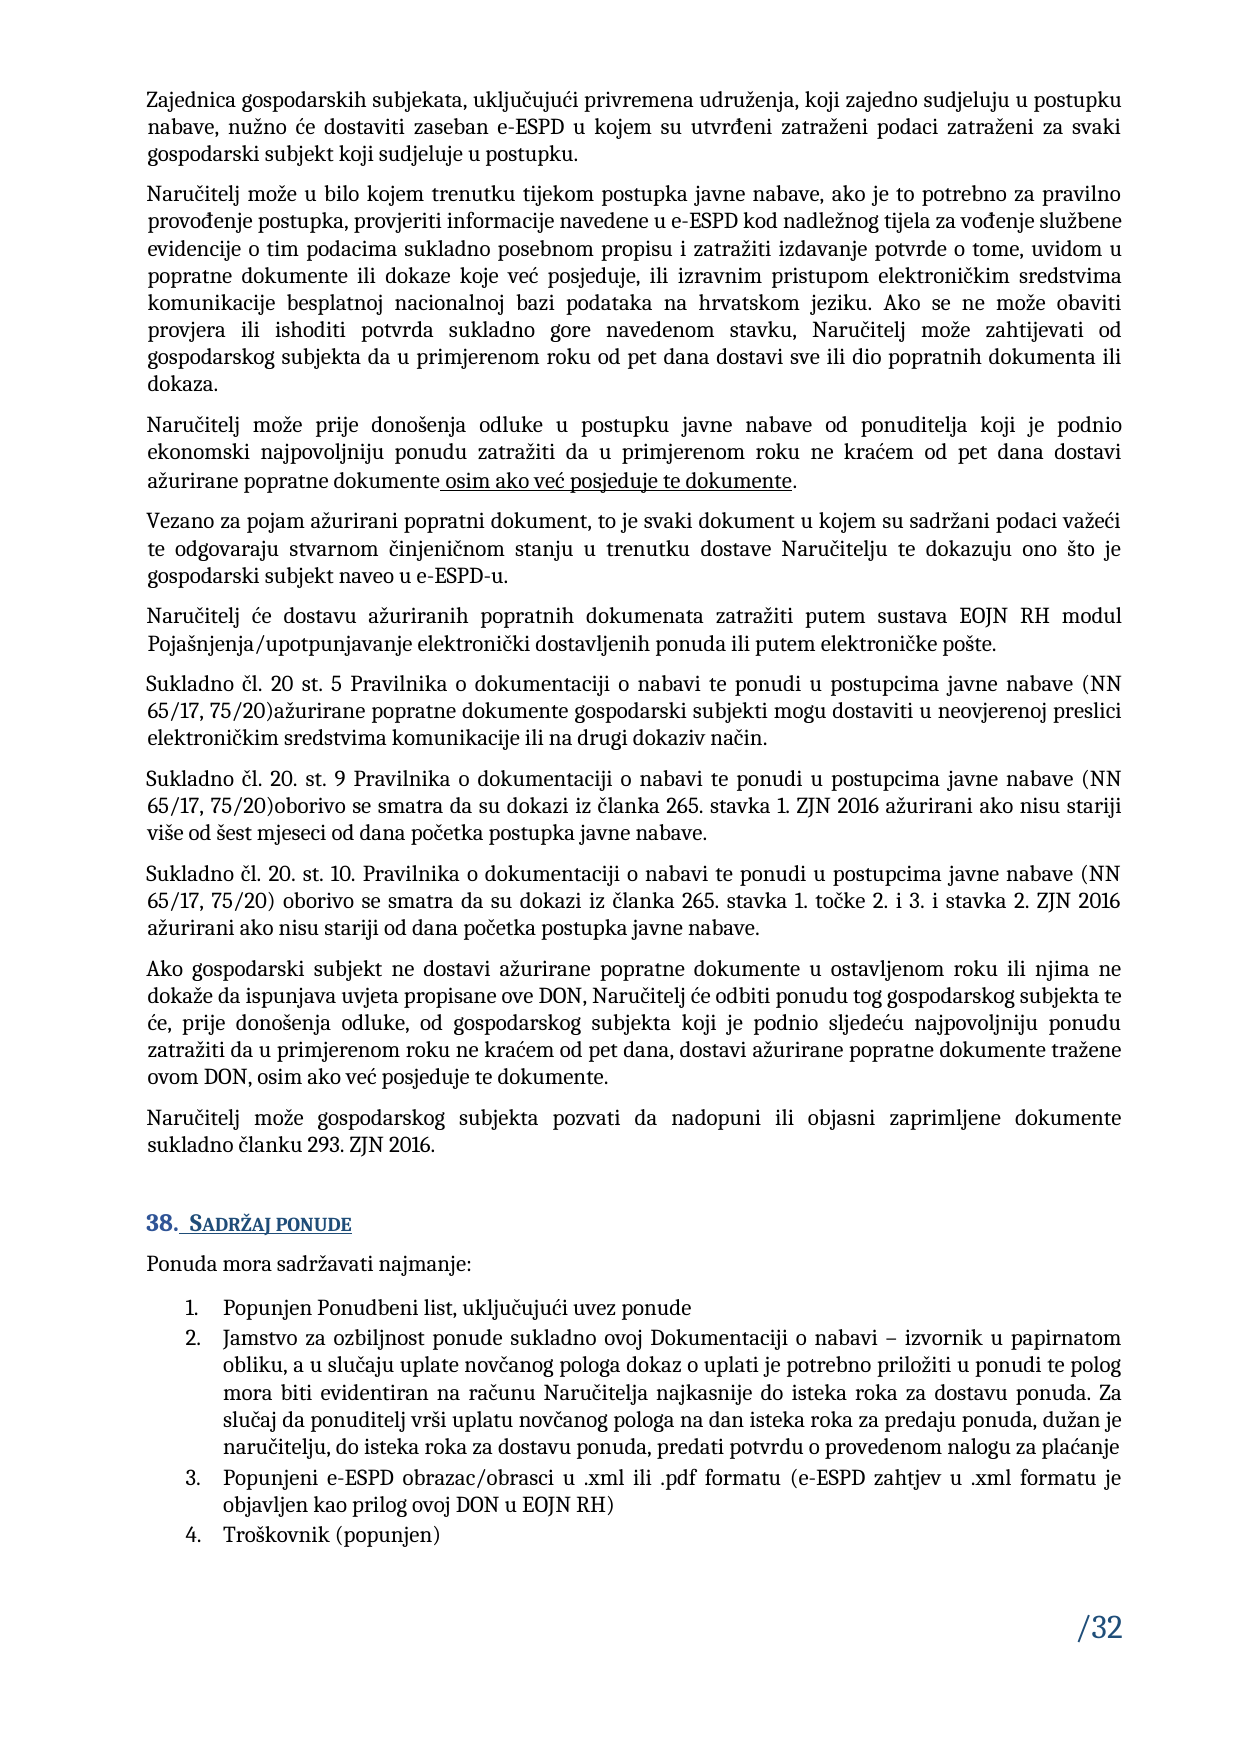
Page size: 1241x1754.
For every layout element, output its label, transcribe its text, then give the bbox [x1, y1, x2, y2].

list Troškovnik (popunjen) [185, 1522, 1123, 1548]
text Naručitelj može gospodarskog subjekta pozvati da nadopuni ili objasni zaprimljene dokumente sukladno članku 293. ZJN 2016. [146, 1105, 1123, 1158]
text Sukladno čl. 20. st. 10. Pravilnika o dokumentaciji o nabavi te ponudi u postupcima javne nabave (NN 65/17, 75/20) oborivo se smatra da su dokazi iz članka 265. stavka 1. točke 2. i 3. i stavka 2. ZJN 2016 ažurirani ako nisu stariji od dana početka postupka javne nabave. [146, 861, 1123, 941]
text Sukladno čl. 20 st. 5 Pravilnika o dokumentaciji o nabavi te ponudi u postupcima javne nabave (NN 65/17, 75/20)ažurirane popratne dokumente gospodarski subjekti mogu dostaviti u neovjerenoj preslici elektroničkim sredstvima komunikacije ili na drugi dokaziv način. [146, 671, 1123, 752]
text Zajednica gospodarskih subjekata, uključujući privremena udruženja, koji zajedno sudjeluju u postupku nabave, nužno će dostaviti zaseban e-ESPD u kojem su utvrđeni zatraženi podaci zatraženi za svaki gospodarski subjekt koji sudjeluje u postupku. [146, 86, 1123, 167]
list Jamstvo za ozbiljnost ponude sukladno ovoj Dokumentaciji o nabavi – izvornik u papirnatom obliku, a u slučaju uplate novčanog pologa dokaz o uplati je potrebno priložiti u ponudi te polog mora biti evidentiran na računu Naručitelja najkasnije do isteka roka za dostavu ponuda. Za slučaj da ponuditelj vrši uplatu novčanog pologa na dan isteka roka za predaju ponuda, dužan je naručitelju, do isteka roka za dostavu ponuda, predati potvrdu o provedenom nalogu za plaćanje [185, 1325, 1123, 1460]
list Popunjeni e-ESPD obrazac/obrasci u .xml ili .pdf formatu (e-ESPD zahtjev u .xml formatu je objavljen kao prilog ovoj DON u EOJN RH) [185, 1464, 1123, 1518]
text Ponuda mora sadržavati najmanje: [146, 1251, 1123, 1277]
list Popunjen Ponudbeni list, uključujući uvez ponude [185, 1294, 1123, 1321]
text Naručitelj će dostavu ažuriranih popratnih dokumenata zatražiti putem sustava EOJN RH modul Pojašnjenja/upotpunjavanje elektronički dostavljenih ponuda ili putem elektroničke pošte. [146, 603, 1123, 657]
text Naručitelj može prije donošenja odluke u postupku javne nabave od ponuditelja koji je podnio ekonomski najpovoljniju ponudu zatražiti da u primjerenom roku ne kraćem od pet dana dostavi ažurirane popratne dokumente osim ako već posjeduje te dokumente. [146, 412, 1123, 494]
text Vezano za pojam ažurirani popratni dokument, to je svaki dokument u kojem su sadržani podaci važeći te odgovaraju stvarnom činjeničnom stanju u trenutku dostave Naručitelju te dokazuju ono što je gospodarski subjekt naveo u e-ESPD-u. [146, 508, 1123, 589]
text Naručitelj može u bilo kojem trenutku tijekom postupka javne nabave, ako je to potrebno za pravilno provođenje postupka, provjeriti informacije navedene u e-ESPD kod nadležnog tijela za vođenje službene evidencije o tim podacima sukladno posebnom propisu i zatražiti izdavanje potvrde o tome, uvidom u popratne dokumente ili dokaze koje već posjeduje, ili izravnim pristupom elektroničkim sredstvima komunikacije besplatnoj nacionalnoj bazi podataka na hrvatskom jeziku. Ako se ne može obaviti provjera ili ishoditi potvrda sukladno gore navedenom stavku, Naručitelj može zahtijevati od gospodarskog subjekta da u primjerenom roku od pet dana dostavi sve ili dio popratnih dokumenta ili dokaza. [146, 181, 1123, 397]
text Ako gospodarski subjekt ne dostavi ažurirane popratne dokumente u ostavljenom roku ili njima ne dokaže da ispunjava uvjeta propisane ove DON, Naručitelj će odbiti ponudu tog gospodarskog subjekta te će, prije donošenja odluke, od gospodarskog subjekta koji je podnio sljedeću najpovoljniju ponudu zatražiti da u primjerenom roku ne kraćem od pet dana, dostavi ažurirane popratne dokumente tražene ovom DON, osim ako već posjeduje te dokumente. [146, 956, 1123, 1090]
subtitle 38. SADRŽAJ PONUDE [146, 1209, 1127, 1238]
text Sukladno čl. 20. st. 9 Pravilnika o dokumentaciji o nabavi te ponudi u postupcima javne nabave (NN 65/17, 75/20)oborivo se smatra da su dokazi iz članka 265. stavka 1. ZJN 2016 ažurirani ako nisu stariji više od šest mjeseci od dana početka postupka javne nabave. [146, 766, 1123, 846]
